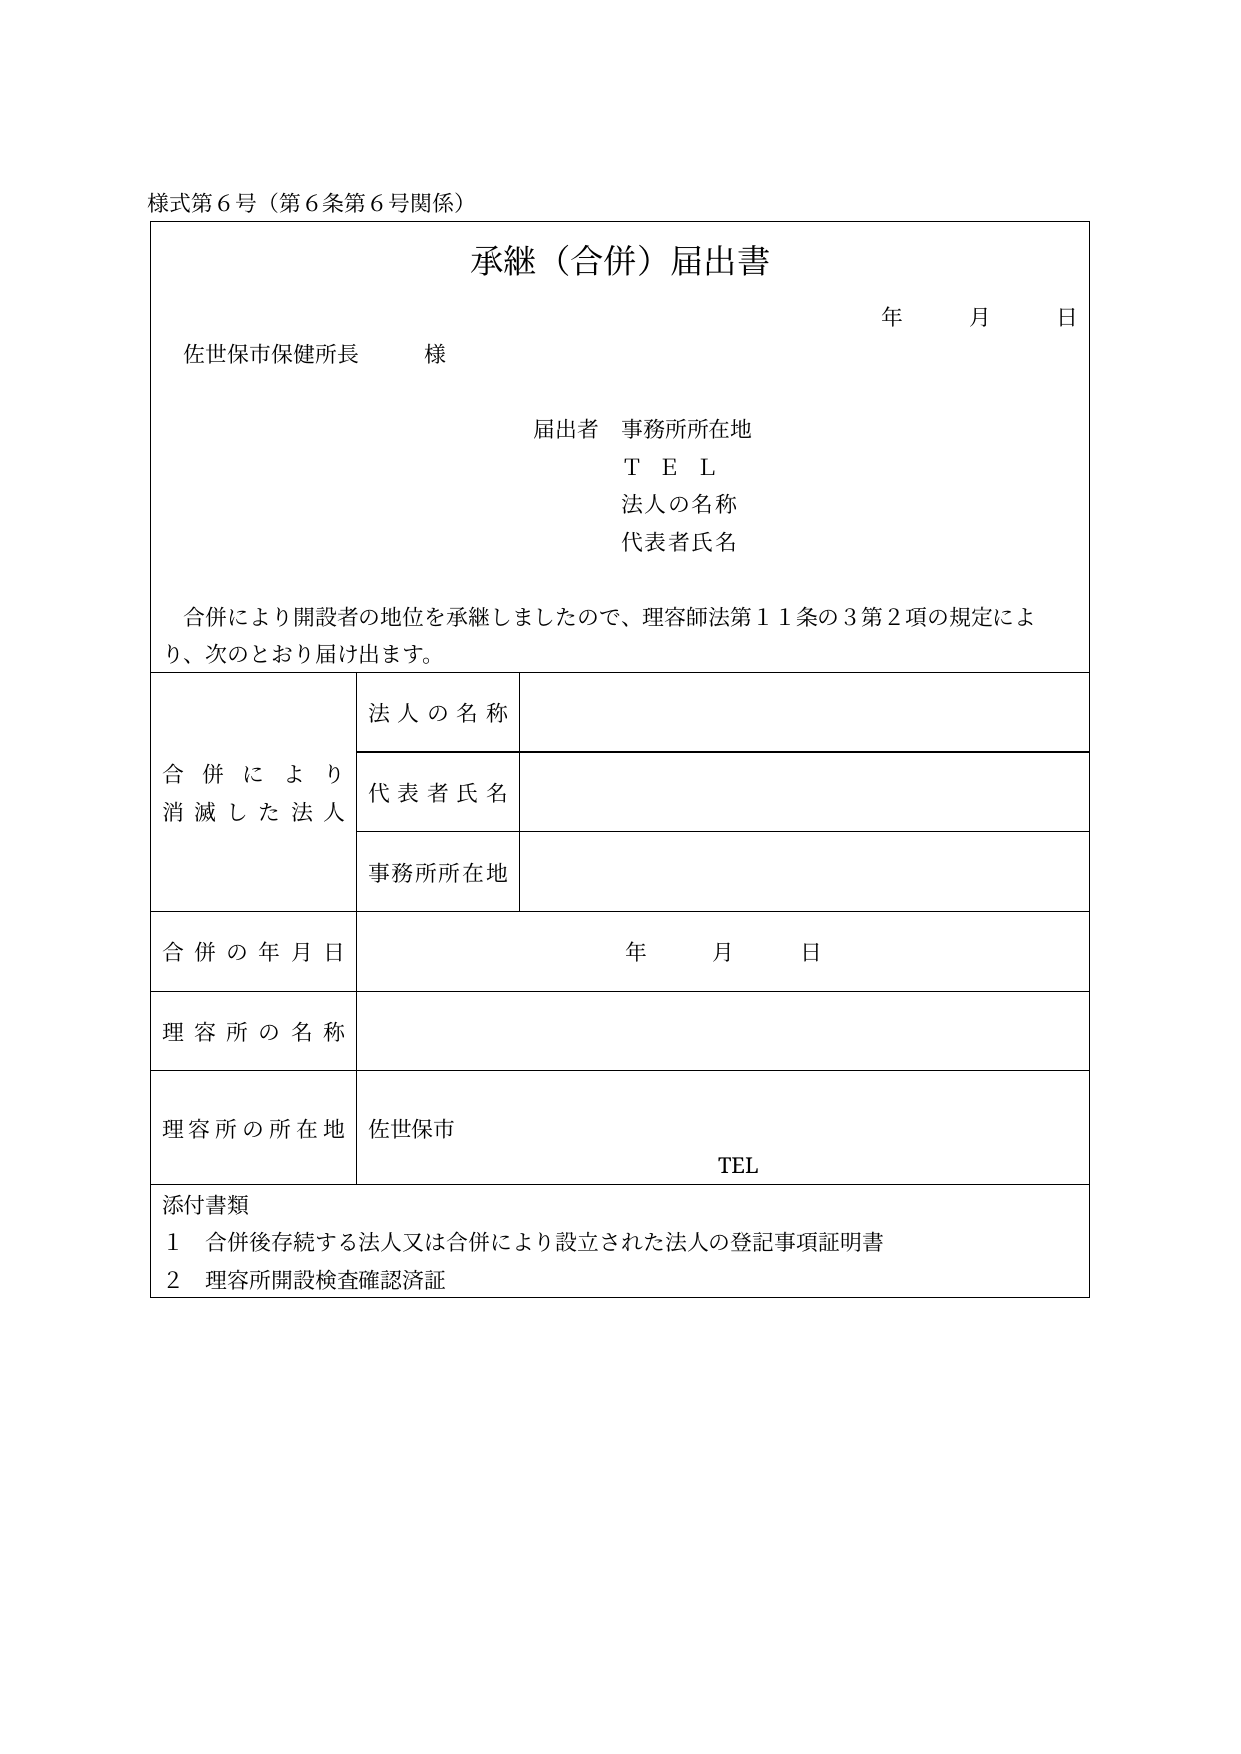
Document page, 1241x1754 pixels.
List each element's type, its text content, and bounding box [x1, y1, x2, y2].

text 様式第６号（第６条第６号関係） [148, 183, 1092, 221]
table_header 承継（合併）届出書 年 月 日 佐世保市保健所長 様 届出者 事務所所在地 ＴＥＬ 法人の名称 代表者氏名 合併により開設者の地位を承継しましたので、理容師法第１１条の３第２項の規定により、次のとおり届け出ます。 [151, 222, 1089, 672]
table_cell 理容所の所在地 [151, 1071, 356, 1184]
table_cell 合併により 消滅した法人 [151, 673, 356, 911]
table_cell [357, 992, 1089, 1070]
table_cell 添付書類 １ 合併後存続する法人又は合併により設立された法人の登記事項証明書 ２ 理容所開設検査確認済証 [151, 1185, 1089, 1297]
table_cell 事務所所在地 [357, 832, 519, 911]
table_cell 合併の年月日 [151, 912, 356, 991]
table_cell [520, 832, 1089, 911]
table_cell [520, 673, 1089, 751]
table_cell 代表者氏名 [357, 753, 519, 831]
table_cell 法人の名称 [357, 673, 519, 751]
table_cell [520, 753, 1089, 831]
table_cell 年 月 日 [357, 912, 1089, 991]
table_cell 理容所の名称 [151, 992, 356, 1070]
table_cell 佐世保市 TEL [357, 1071, 1089, 1184]
